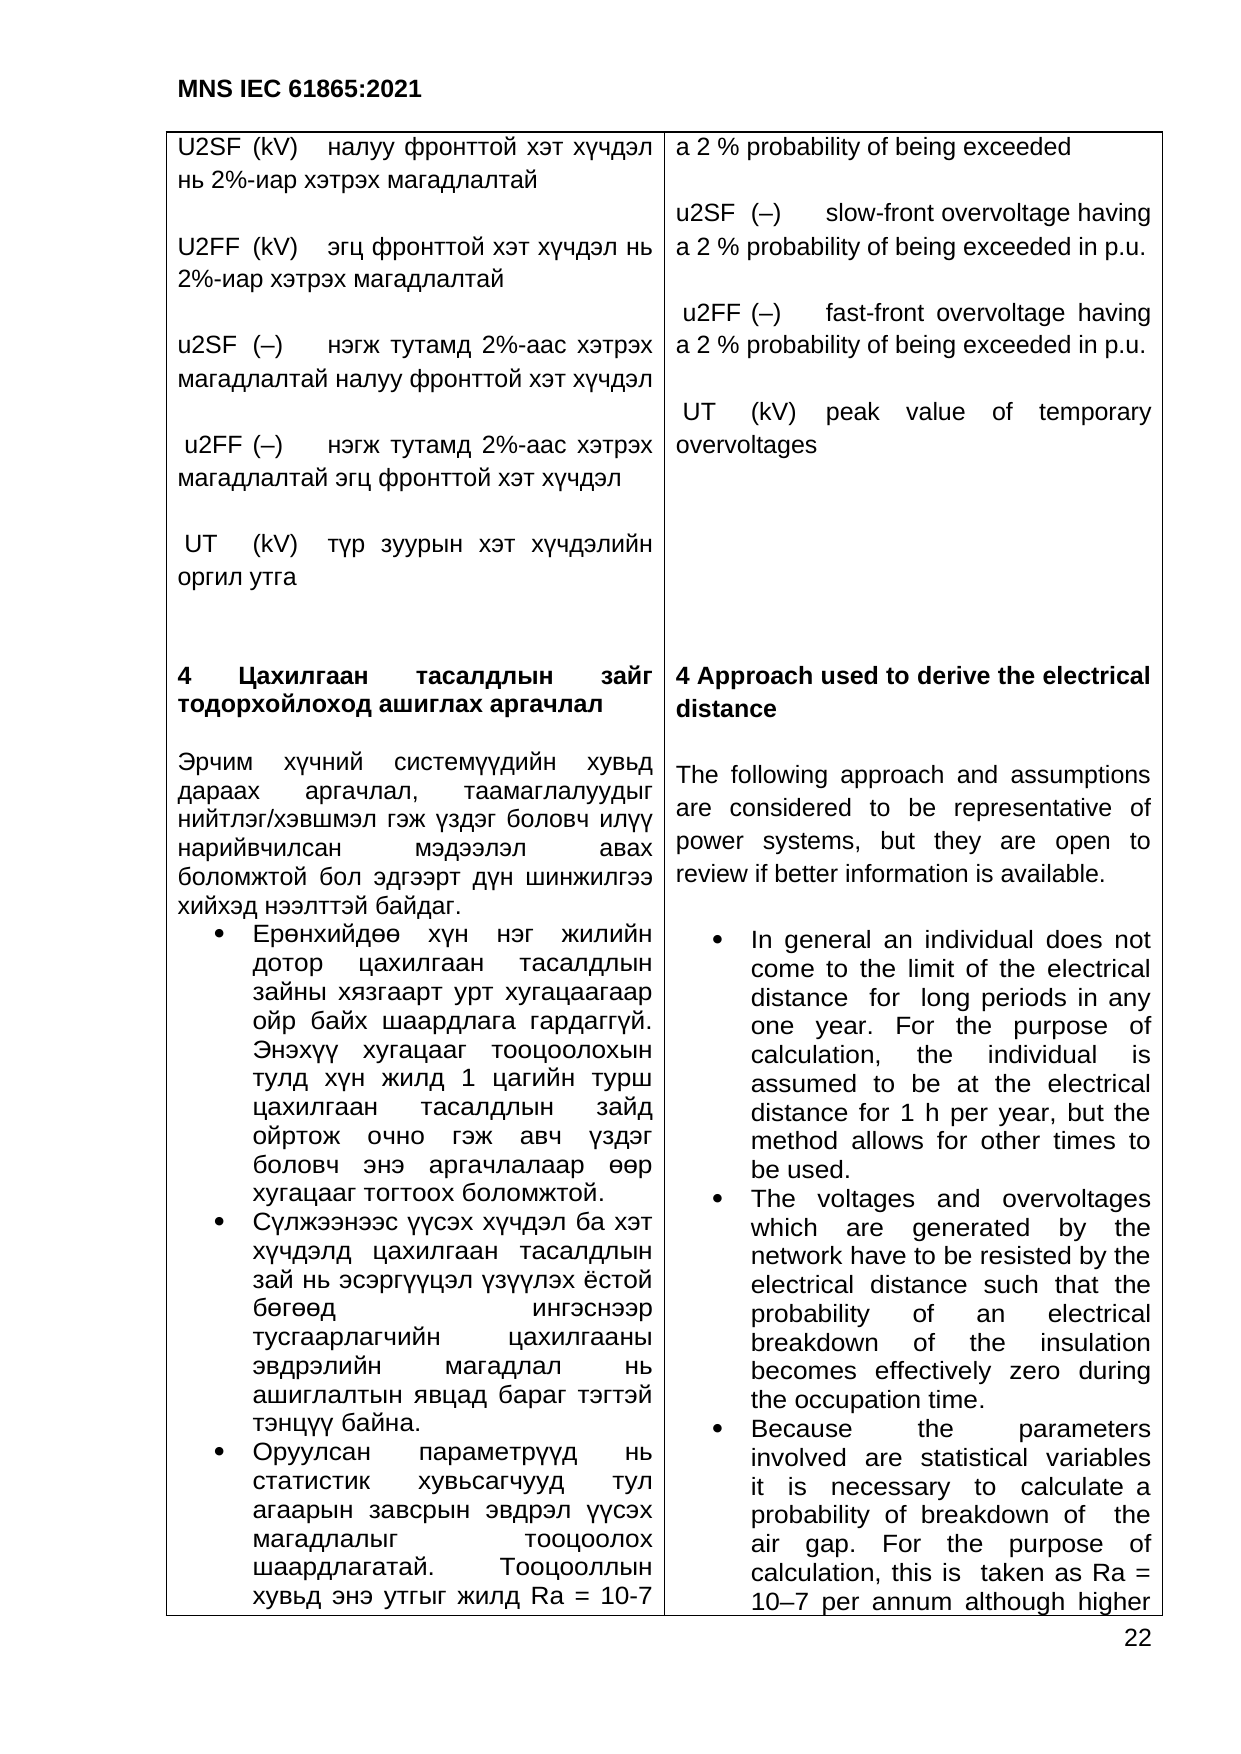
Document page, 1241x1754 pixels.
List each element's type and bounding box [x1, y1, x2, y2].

table_header [665, 133, 1162, 1615]
table_header [167, 133, 664, 1615]
